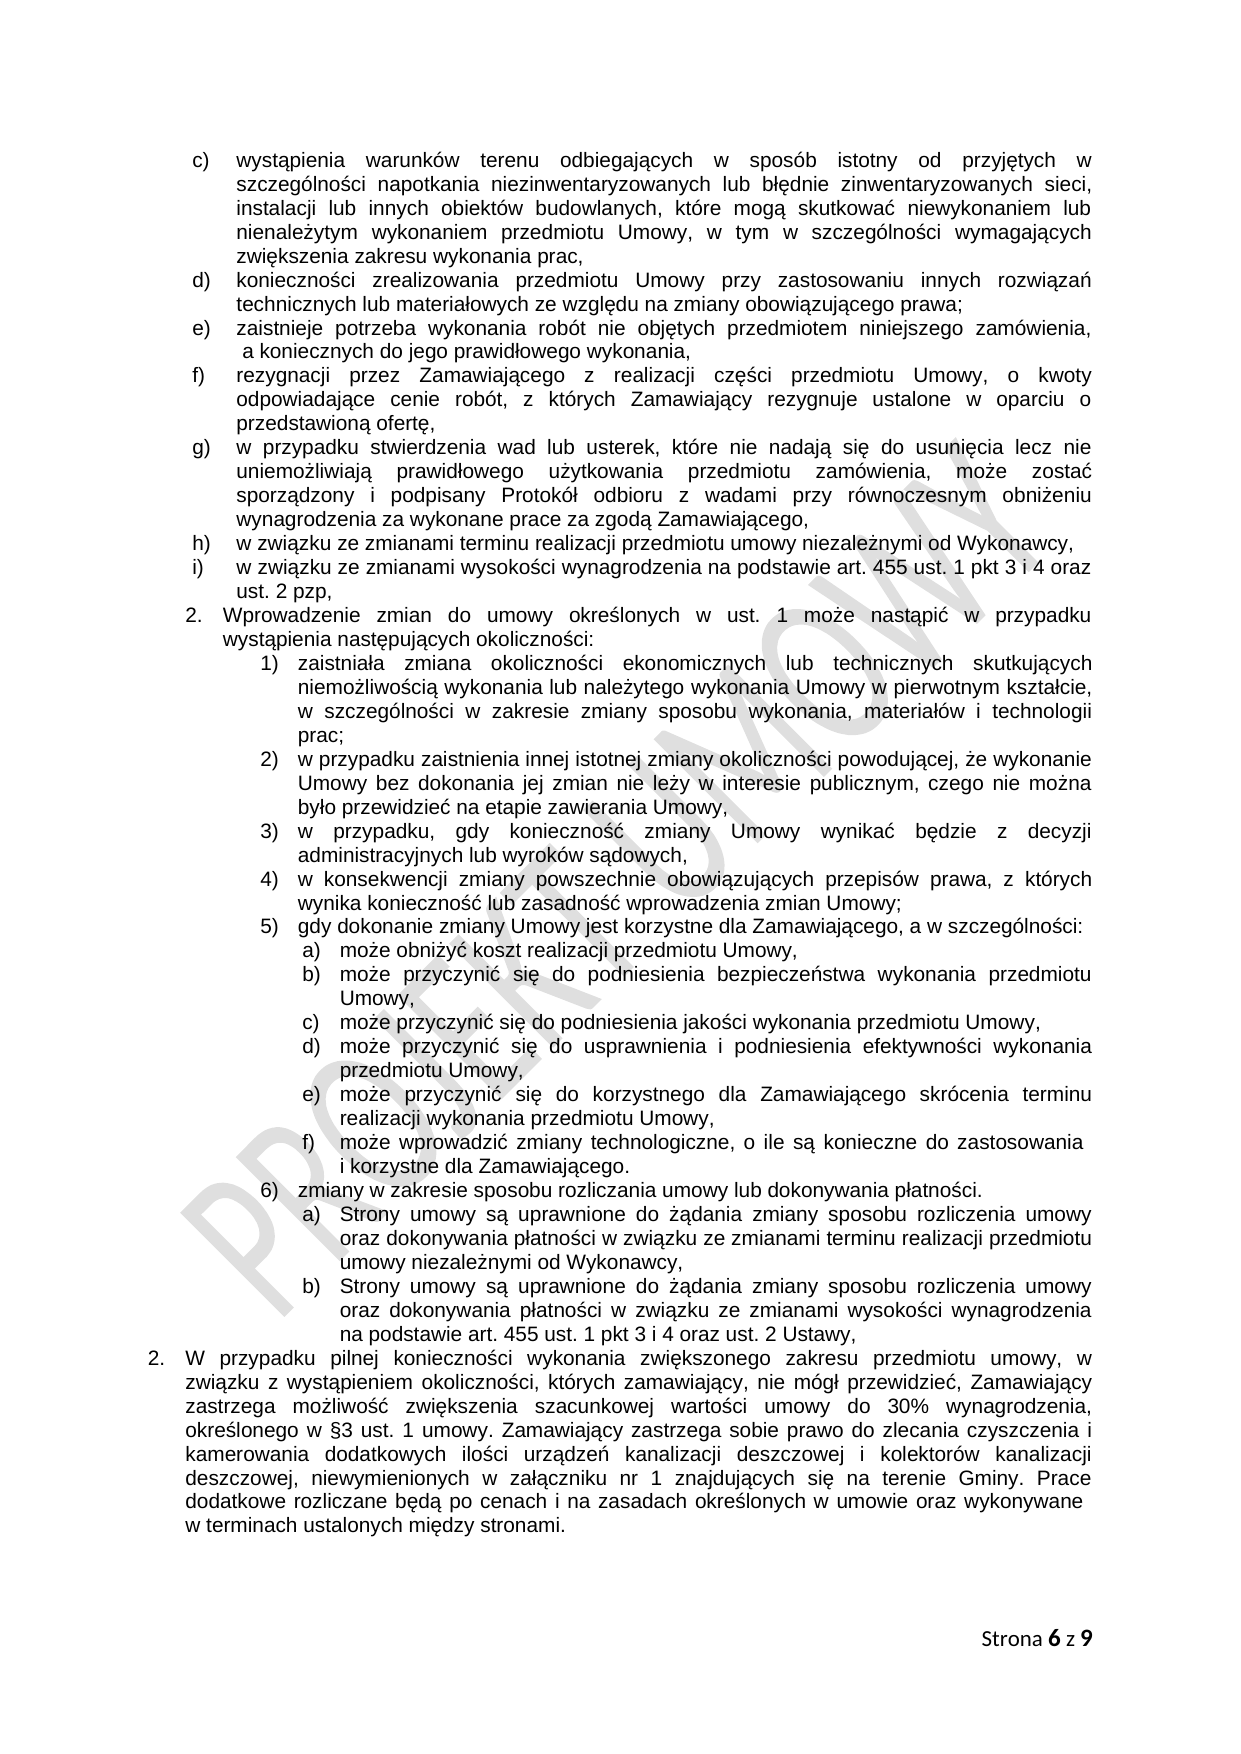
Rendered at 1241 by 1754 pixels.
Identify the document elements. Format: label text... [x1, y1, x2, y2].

list zmiany w zakresie sposobu rozliczania umowy lub dokonywania płatności. [260, 1178, 1093, 1202]
list Strony umowy są uprawnione do żądania zmiany sposobu rozliczenia umowy oraz dokonywania płatności w związku ze zmianami wysokości wynagrodzenia na podstawie art. 455 ust. 1 pkt 3 i 4 oraz ust. 2 Ustawy, [302, 1274, 1093, 1346]
list w związku ze zmianami wysokości wynagrodzenia na podstawie art. 455 ust. 1 pkt 3 i 4 oraz ust. 2 pzp, [192, 555, 1093, 603]
list W przypadku pilnej konieczności wykonania zwiększonego zakresu przedmiotu umowy, w związku z wystąpieniem okoliczności, których zamawiający, nie mógł przewidzieć, Zamawiający zastrzega możliwość zwiększenia szacunkowej wartości umowy do 30% wynagrodzenia, określonego w §3 ust. 1 umowy. Zamawiający zastrzega sobie prawo do zlecania czyszczenia i kamerowania dodatkowych ilości urządzeń kanalizacji deszczowej i kolektorów kanalizacji deszczowej, niewymienionych w załączniku nr 1 znajdujących się na terenie Gminy. Prace dodatkowe rozliczane będą po cenach i na zasadach określonych w umowie oraz wykonywane w terminach ustalonych między stronami. [148, 1346, 1093, 1537]
list Wprowadzenie zmian do umowy określonych w ust. 1 może nastąpić w przypadku wystąpienia następujących okoliczności: [185, 603, 1093, 651]
list w związku ze zmianami terminu realizacji przedmiotu umowy niezależnymi od Wykonawcy, [192, 531, 1093, 555]
list Strony umowy są uprawnione do żądania zmiany sposobu rozliczenia umowy oraz dokonywania płatności w związku ze zmianami terminu realizacji przedmiotu umowy niezależnymi od Wykonawcy, [302, 1202, 1093, 1274]
list zaistniała zmiana okoliczności ekonomicznych lub technicznych skutkujących niemożliwością wykonania lub należytego wykonania Umowy w pierwotnym kształcie, w szczególności w zakresie zmiany sposobu wykonania, materiałów i technologii prac; [260, 651, 1093, 747]
list w przypadku stwierdzenia wad lub usterek, które nie nadają się do usunięcia lecz nie uniemożliwiają prawidłowego użytkowania przedmiotu zamówienia, może zostać sporządzony i podpisany Protokół odbioru z wadami przy równoczesnym obniżeniu wynagrodzenia za wykonane prace za zgodą Zamawiającego, [192, 435, 1093, 531]
list może przyczynić się do podniesienia jakości wykonania przedmiotu Umowy, [302, 1010, 1093, 1034]
list może przyczynić się do usprawnienia i podniesienia efektywności wykonania przedmiotu Umowy, [302, 1034, 1093, 1082]
list może przyczynić się do podniesienia bezpieczeństwa wykonania przedmiotu Umowy, [302, 962, 1093, 1010]
list w konsekwencji zmiany powszechnie obowiązujących przepisów prawa, z których wynika konieczność lub zasadność wprowadzenia zmian Umowy; [260, 866, 1093, 914]
list może wprowadzić zmiany technologiczne, o ile są konieczne do zastosowania i korzystne dla Zamawiającego. [302, 1130, 1093, 1178]
list konieczności zrealizowania przedmiotu Umowy przy zastosowaniu innych rozwiązań technicznych lub materiałowych ze względu na zmiany obowiązującego prawa; [192, 267, 1093, 315]
list w przypadku, gdy konieczność zmiany Umowy wynikać będzie z decyzji administracyjnych lub wyroków sądowych, [260, 818, 1093, 866]
list może przyczynić się do korzystnego dla Zamawiającego skrócenia terminu realizacji wykonania przedmiotu Umowy, [302, 1082, 1093, 1130]
list w przypadku zaistnienia innej istotnej zmiany okoliczności powodującej, że wykonanie Umowy bez dokonania jej zmian nie leży w interesie publicznym, czego nie można było przewidzieć na etapie zawierania Umowy, [260, 747, 1093, 818]
list może obniżyć koszt realizacji przedmiotu Umowy, [302, 938, 1093, 962]
list rezygnacji przez Zamawiającego z realizacji części przedmiotu Umowy, o kwoty odpowiadające cenie robót, z których Zamawiający rezygnuje ustalone w oparciu o przedstawioną ofertę, [192, 363, 1093, 435]
list gdy dokonanie zmiany Umowy jest korzystne dla Zamawiającego, a w szczególności: [260, 914, 1093, 938]
list zaistnieje potrzeba wykonania robót nie objętych przedmiotem niniejszego zamówienia, a koniecznych do jego prawidłowego wykonania, [192, 315, 1093, 363]
list wystąpienia warunków terenu odbiegających w sposób istotny od przyjętych w szczególności napotkania niezinwentaryzowanych lub błędnie zinwentaryzowanych sieci, instalacji lub innych obiektów budowlanych, które mogą skutkować niewykonaniem lub nienależytym wykonaniem przedmiotu Umowy, w tym w szczególności wymagających zwiększenia zakresu wykonania prac, [192, 148, 1093, 267]
